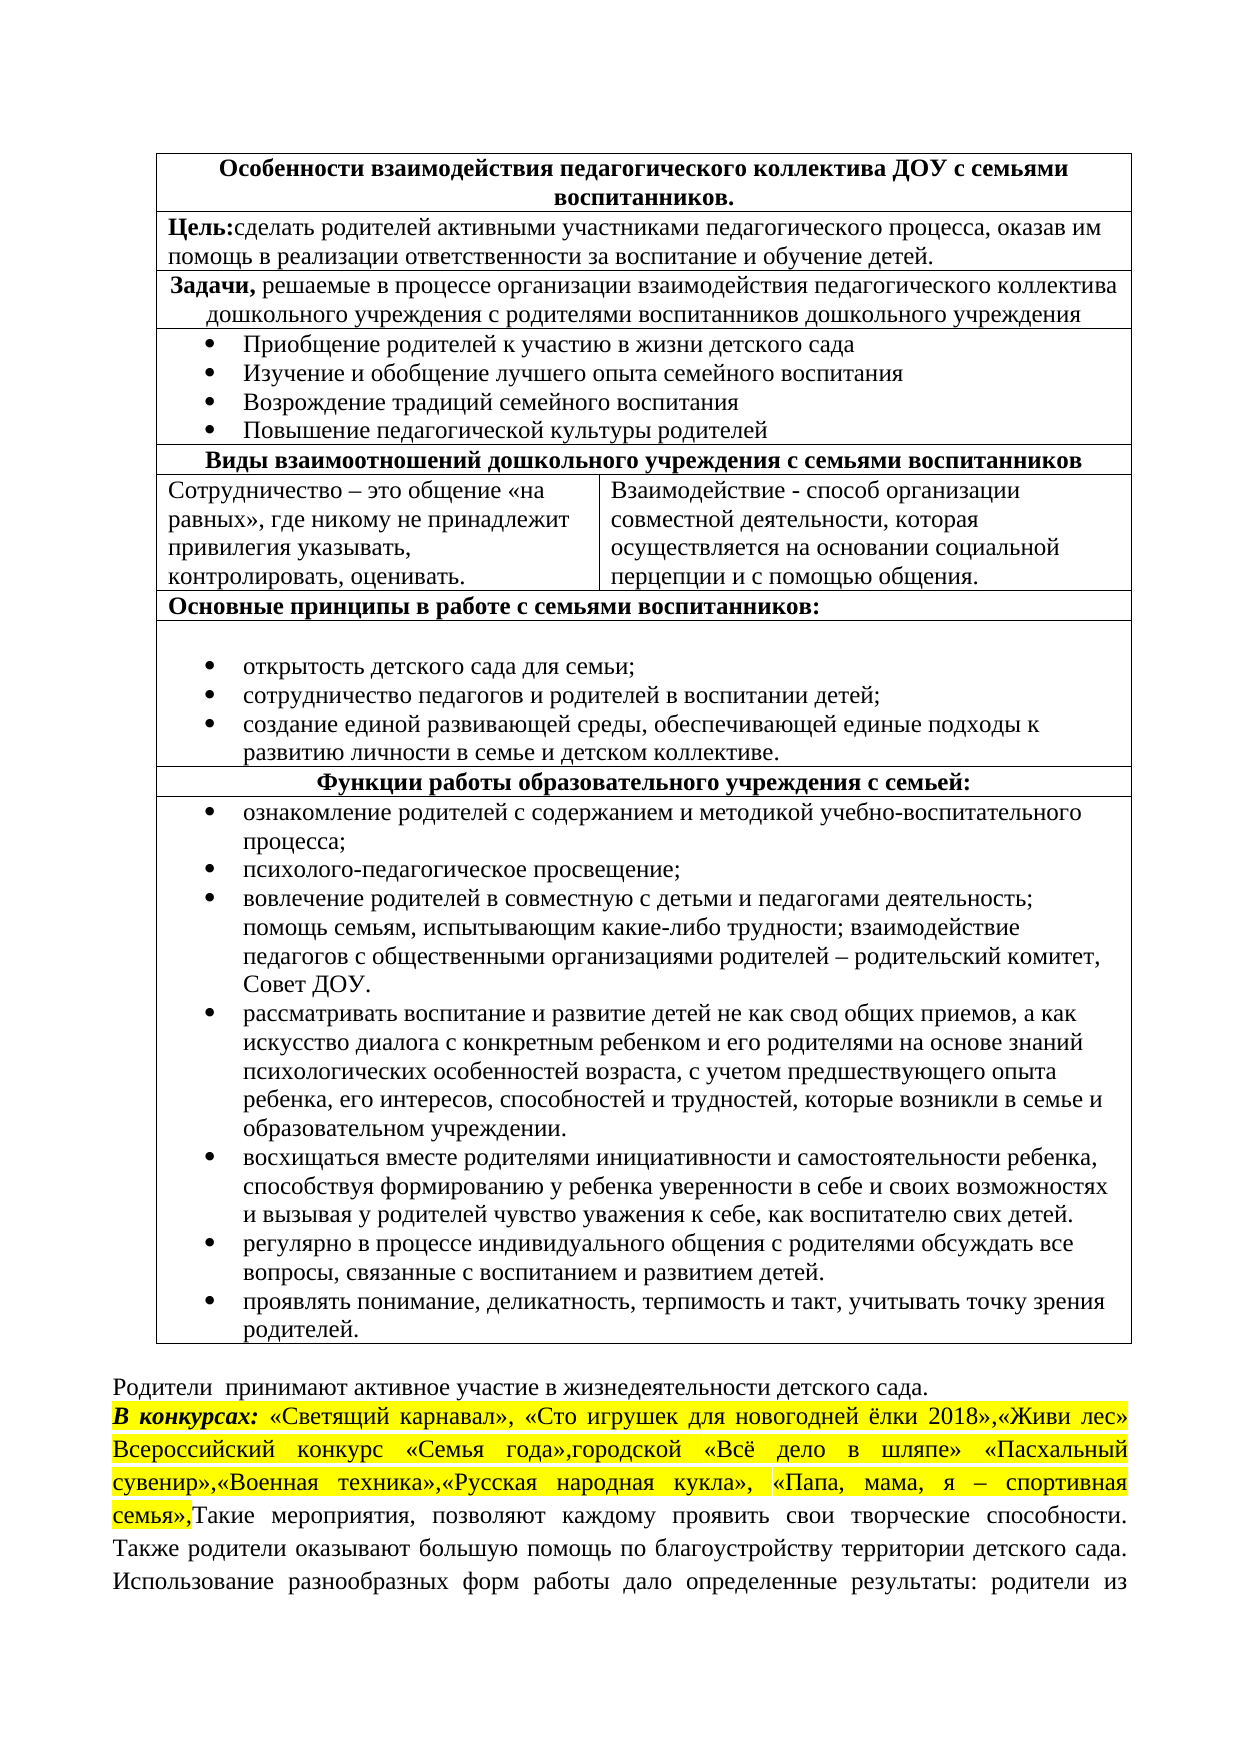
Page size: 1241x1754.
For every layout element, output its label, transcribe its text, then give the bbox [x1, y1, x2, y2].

table_cell Задачи, решаемые в процессе организации взаимодействия педагогического коллектива дошкольного учреждения с родителями воспитанников дошкольного учреждения [157, 271, 1131, 328]
table_cell Виды взаимоотношений дошкольного учреждения с семьями воспитанников [157, 445, 1131, 474]
table_cell открытость детского сада для семьи; сотрудничество педагогов и родителей в воспитании детей; создание единой развивающей среды, обеспечивающей единые подходы к развитию личности в семье и детском коллективе. [157, 621, 1131, 766]
table_cell Цель:сделать родителей активными участниками педагогического процесса, оказав им помощь в реализации ответственности за воспитание и обучение детей. [157, 212, 1131, 269]
table_cell Приобщение родителей к участию в жизни детского сада Изучение и обобщение лучшего опыта семейного воспитания Возрождение традиций семейного воспитания Повышение педагогической культуры родителей [157, 329, 1131, 444]
table_cell ознакомление родителей с содержанием и методикой учебно-воспитательного процесса; психолого-педагогическое просвещение; вовлечение родителей в совместную с детьми и педагогами деятельность; помощь семьям, испытывающим какие-либо трудности; взаимодействие педагогов с общественными организациями родителей – родительский комитет, Совет ДОУ. рассматривать воспитание и развитие детей не как свод общих приемов, а как искусство диалога с конкретным ребенком и его родителями на основе знаний психологических особенностей возраста, с учетом предшествующего опыта ребенка, его интересов, способностей и трудностей, которые возникли в семье и образовательном учреждении. восхищаться вместе родителями инициативности и самостоятельности ребенка, способствуя формированию у ребенка уверенности в себе и своих возможностях и вызывая у родителей чувство уважения к себе, как воспитателю свих детей. регулярно в процессе индивидуального общения с родителями обсуждать все вопросы, связанные с воспитанием и развитием детей. проявлять понимание, деликатность, терпимость и такт, учитывать точку зрения родителей. [157, 797, 1131, 1343]
table_cell Функции работы образовательного учреждения с семьей: [157, 767, 1131, 796]
table_header Особенности взаимодействия педагогического коллектива ДОУ с семьями воспитанников. [157, 154, 1131, 211]
table_cell Сотрудничество – это общение «на равных», где никому не принадлежит привилегия указывать, контролировать, оценивать. [157, 475, 599, 590]
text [112, 1430, 1128, 1595]
table_cell Основные принципы в работе с семьями воспитанников: [157, 591, 1131, 620]
text Родители принимают активное участие в жизнедеятельности детского сада. [112, 1372, 1128, 1401]
table_cell Взаимодействие - способ организации совместной деятельности, которая осуществляется на основании социальной перцепции и с помощью общения. [600, 475, 1131, 590]
